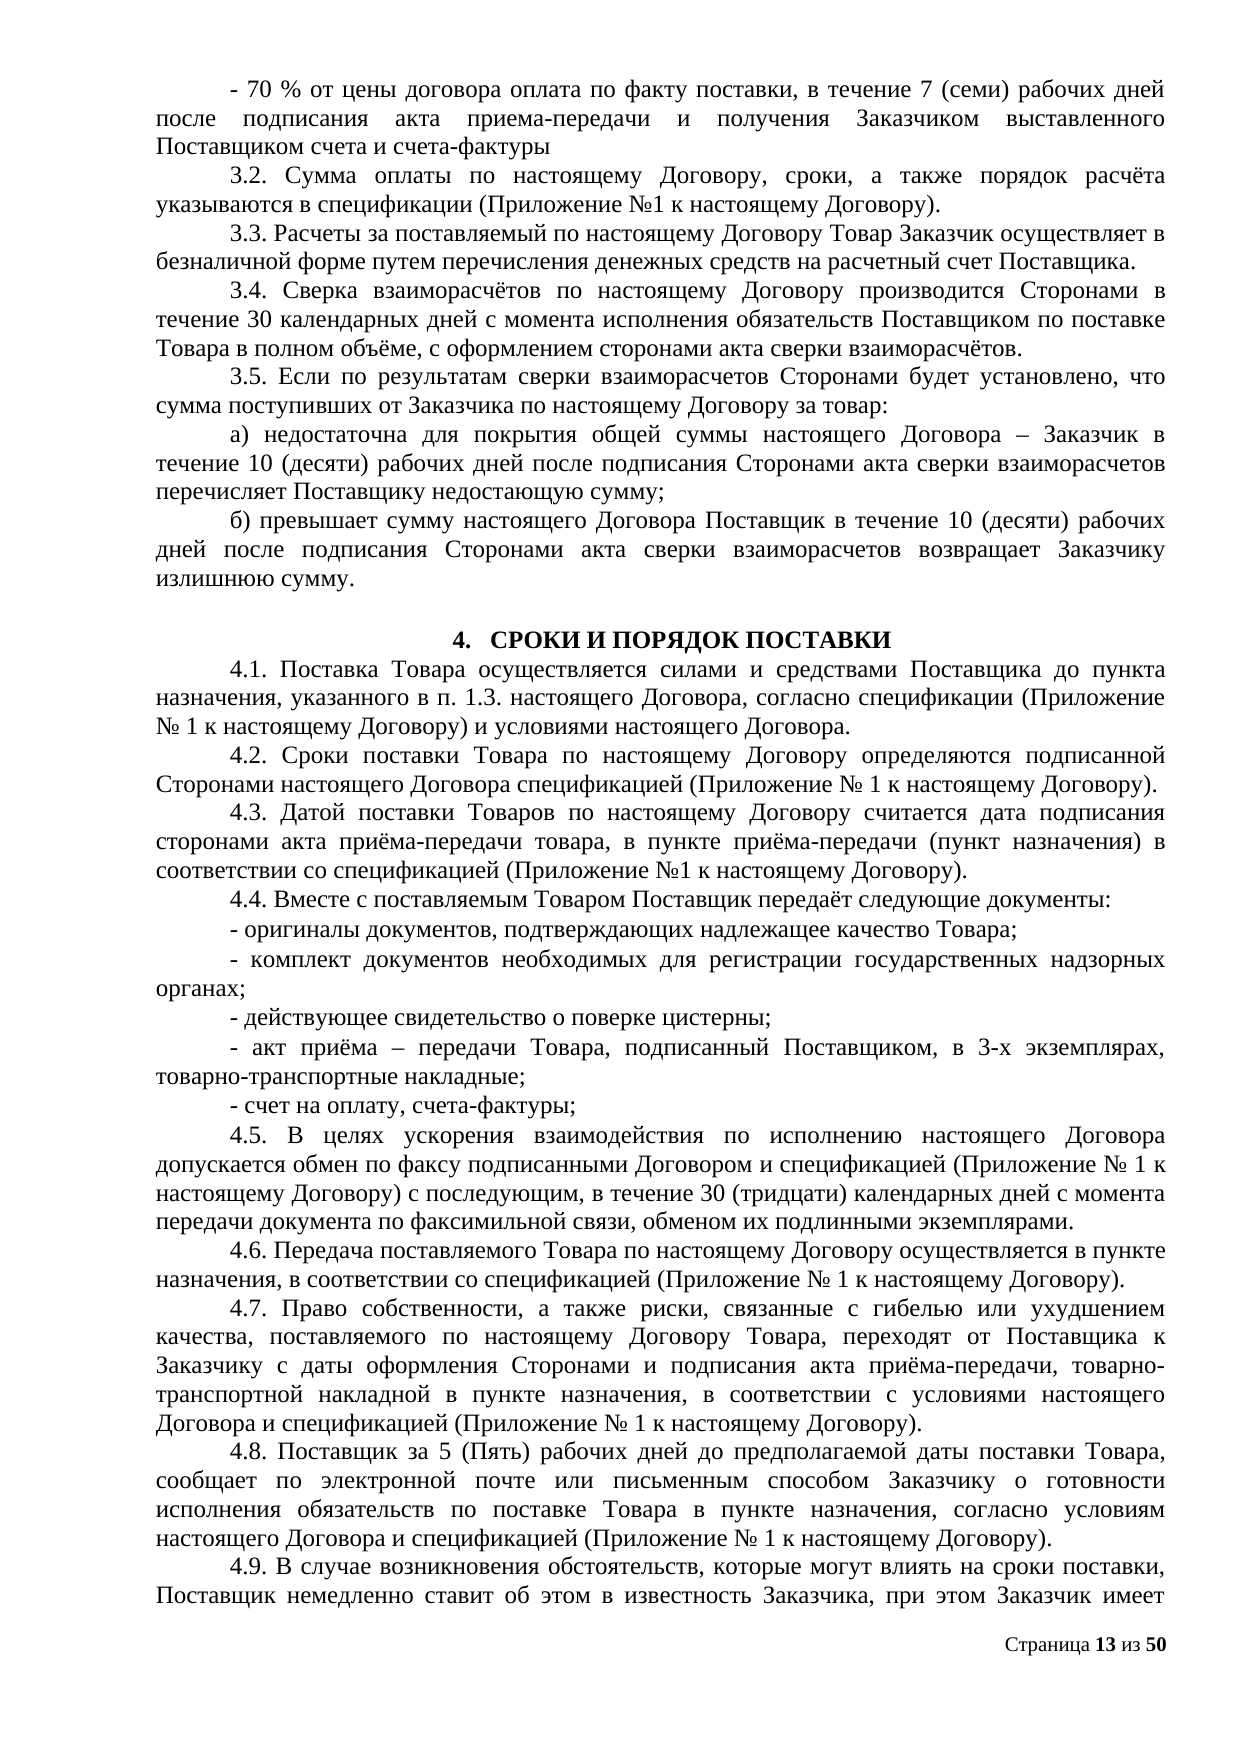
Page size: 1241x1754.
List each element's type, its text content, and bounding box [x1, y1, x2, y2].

text - комплект документов необходимых для регистрации государственных надзорных органах; [156, 944, 1166, 1001]
text 4.8. Поставщик за 5 (Пять) рабочих дней до предполагаемой даты поставки Товара, сообщает по электронной почте или письменным способом Заказчику о готовности исполнения обязательств по поставке Товара в пункте назначения, согласно условиям настоящего Договора и спецификацией (Приложение № 1 к настоящему Договору). [156, 1436, 1166, 1551]
text 4.2. Сроки поставки Товара по настоящему Договору определяются подписанной Сторонами настоящего Договора спецификацией (Приложение № 1 к настоящему Договору). [156, 740, 1166, 797]
text 4.6. Передача поставляемого Товара по настоящему Договору осуществляется в пункте назначения, в соответствии со спецификацией (Приложение № 1 к настоящему Договору). [156, 1235, 1166, 1293]
text - акт приёма – передачи Товара, подписанный Поставщиком, в 3-х экземплярах, товарно-транспортные накладные; [156, 1032, 1166, 1089]
text 4.3. Датой поставки Товаров по настоящему Договору считается дата подписания сторонами акта приёма-передачи товара, в пункте приёма-передачи (пункт назначения) в соответствии со спецификацией (Приложение №1 к настоящему Договору). [156, 797, 1166, 884]
text 4.5. В целях ускорения взаимодействия по исполнению настоящего Договора допускается обмен по факсу подписанными Договором и спецификацией (Приложение № 1 к настоящему Договору) с последующим, в течение 30 (тридцати) календарных дней с момента передачи документа по факсимильной связи, обменом их подлинными экземплярами. [156, 1120, 1166, 1235]
text 4.7. Право собственности, а также риски, связанные с гибелью или ухудшением качества, поставляемого по настоящему Договору Товара, переходят от Поставщика к Заказчику с даты оформления Сторонами и подписания акта приёма-передачи, товарно-транспортной накладной в пункте назначения, в соответствии с условиями настоящего Договора и спецификацией (Приложение № 1 к настоящему Договору). [156, 1293, 1166, 1436]
text 3.2. Сумма оплаты по настоящему Договору, сроки, а также порядок расчёта указываются в спецификации (Приложение №1 к настоящему Договору). [156, 160, 1166, 218]
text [156, 1551, 1166, 1609]
text 3.5. Если по результатам сверки взаиморасчетов Сторонами будет установлено, что сумма поступивших от Заказчика по настоящему Договору за товар: [156, 361, 1166, 419]
text - оригиналы документов, подтверждающих надлежащее качество Товара; [156, 914, 1166, 943]
text а) недостаточна для покрытия общей суммы настоящего Договора – Заказчик в течение 10 (десяти) рабочих дней после подписания Сторонами акта сверки взаиморасчетов перечисляет Поставщику недостающую сумму; [156, 419, 1166, 505]
text б) превышает сумму настоящего Договора Поставщик в течение 10 (десяти) рабочих дней после подписания Сторонами акта сверки взаиморасчетов возвращает Заказчику излишнюю сумму. [156, 505, 1166, 591]
list СРОКИ И ПОРЯДОК ПОСТАВКИ [177, 625, 1166, 654]
text 3.4. Сверка взаиморасчётов по настоящему Договору производится Сторонами в течение 30 календарных дней с момента исполнения обязательств Поставщиком по поставке Товара в полном объёме, с оформлением сторонами акта сверки взаиморасчётов. [156, 275, 1166, 361]
text 4.1. Поставка Товара осуществляется силами и средствами Поставщика до пункта назначения, указанного в п. 1.3. настоящего Договора, согласно спецификации (Приложение № 1 к настоящему Договору) и условиями настоящего Договора. [156, 654, 1166, 740]
text - действующее свидетельство о поверке цистерны; [156, 1002, 1166, 1031]
text - счет на оплату, счета-фактуры; [156, 1091, 1166, 1119]
text 3.3. Расчеты за поставляемый по настоящему Договору Товар Заказчик осуществляет в безналичной форме путем перечисления денежных средств на расчетный счет Поставщика. [156, 218, 1166, 275]
text - 70 % от цены договора оплата по факту поставки, в течение 7 (семи) рабочих дней после подписания акта приема-передачи и получения Заказчиком выставленного Поставщиком счета и счета-фактуры [156, 74, 1166, 160]
text 4.4. Вместе с поставляемым Товаром Поставщик передаёт следующие документы: [156, 884, 1166, 913]
